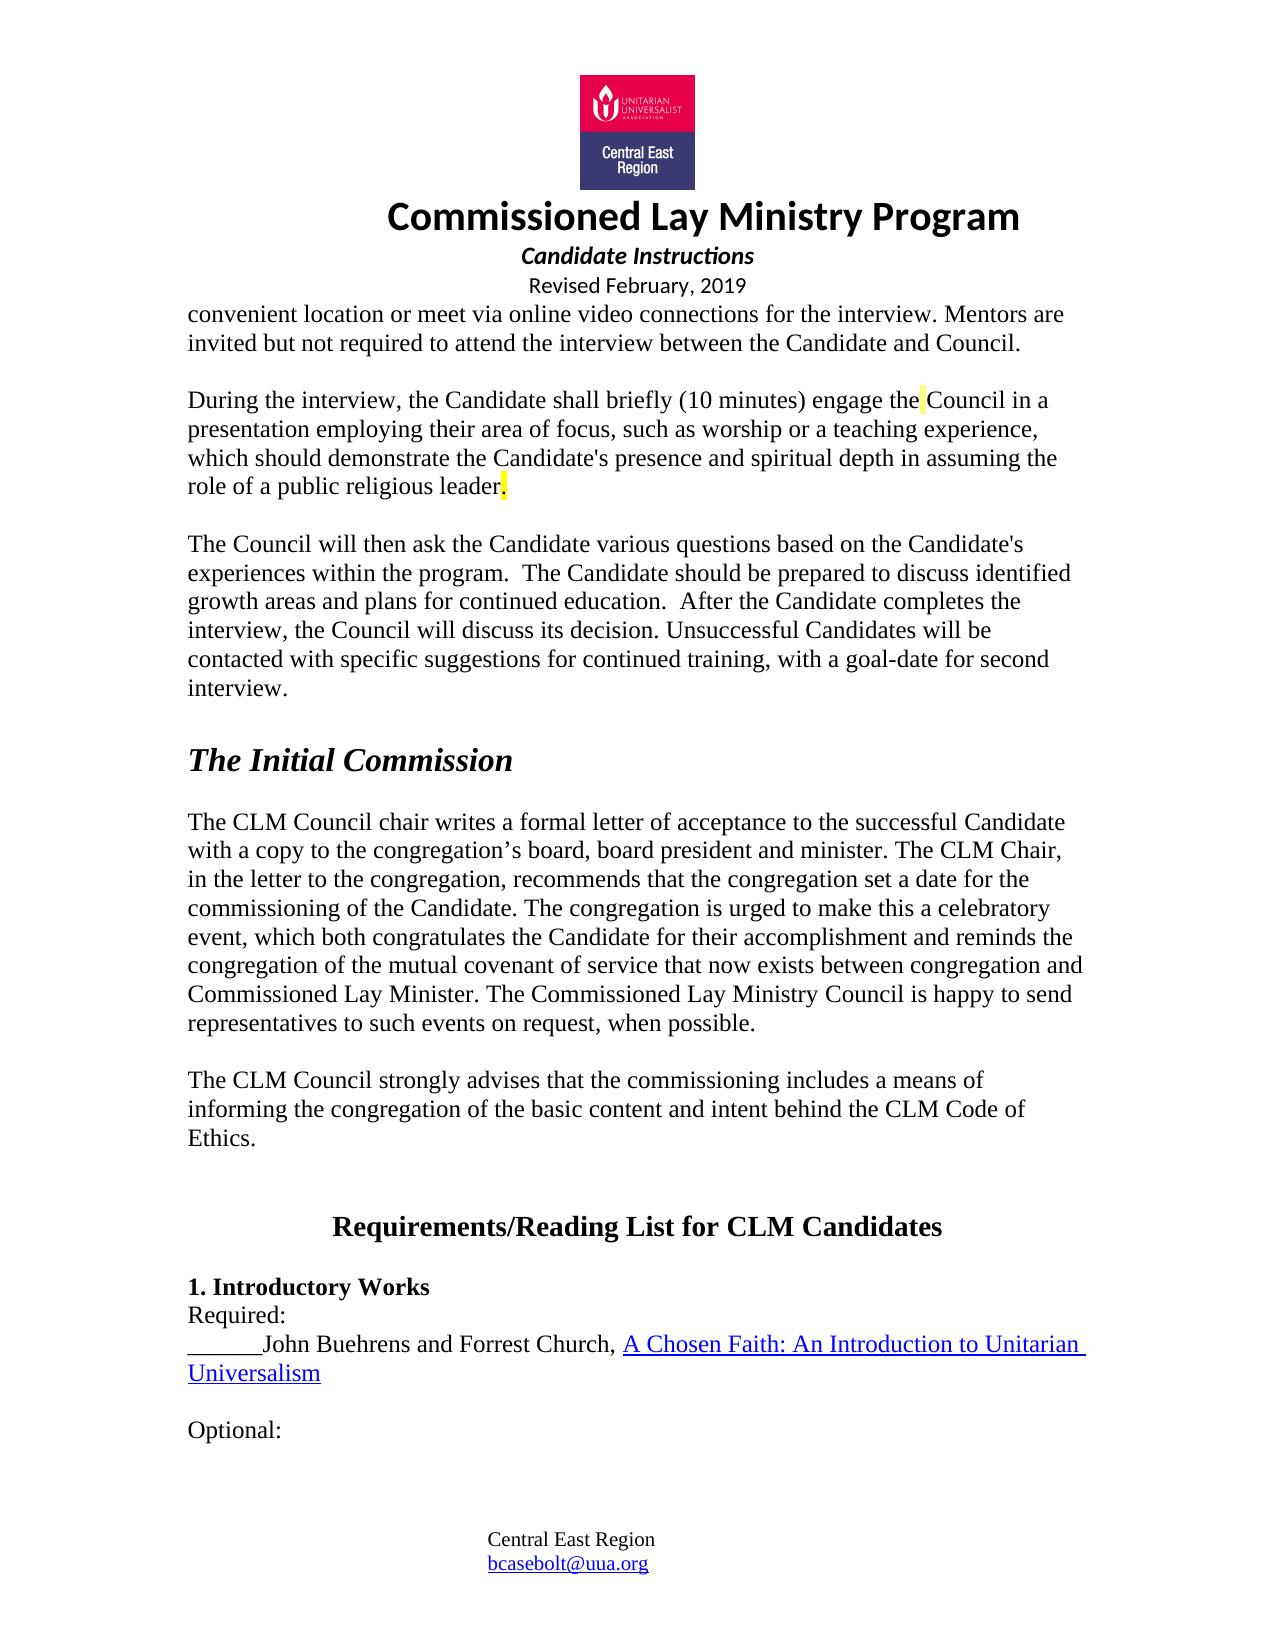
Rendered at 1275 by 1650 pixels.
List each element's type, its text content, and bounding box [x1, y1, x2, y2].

text The Initial Commission [187, 740, 1087, 778]
text Requirements/Reading List for CLM Candidates [187, 1209, 1087, 1243]
text ______John Buehrens and Forrest Church, A Chosen Faith: An Introduction to Unitarian Universalism [187, 1329, 1087, 1387]
picture [580, 75, 695, 190]
text Optional: [187, 1415, 1087, 1444]
text The CLM Council strongly advises that the commissioning includes a means of informing the congregation of the basic content and intent behind the CLM Code of Ethics. [187, 1066, 1087, 1152]
text 1. Introductory Works [187, 1272, 1087, 1300]
text During the interview, the Candidate shall briefly (10 minutes) engage the Council in a presentation employing their area of focus, such as worship or a teaching experience, which should demonstrate the Candidate's presence and spiritual depth in assuming the role of a public religious leader. [187, 385, 1087, 500]
text The CLM Council chair writes a formal letter of acceptance to the successful Candidate with a copy to the congregation’s board, board president and minister. The CLM Chair, in the letter to the congregation, recommends that the congregation set a date for the commissioning of the Candidate. The congregation is urged to make this a celebratory event, which both congratulates the Candidate for their accomplishment and reminds the congregation of the mutual covenant of service that now exists between congregation and Commissioned Lay Minister. The Commissioned Lay Ministry Council is happy to send representatives to such events on request, when possible. [187, 807, 1087, 1037]
text Required: [187, 1300, 1087, 1329]
text The Council will then ask the Candidate various questions based on the Candidate's experiences within the program. The Candidate should be prepared to discuss identified growth areas and plans for continued education. After the Candidate completes the interview, the Council will discuss its decision. Unsuccessful Candidates will be contacted with specific suggestions for continued training, with a goal-date for second interview. [187, 529, 1087, 701]
